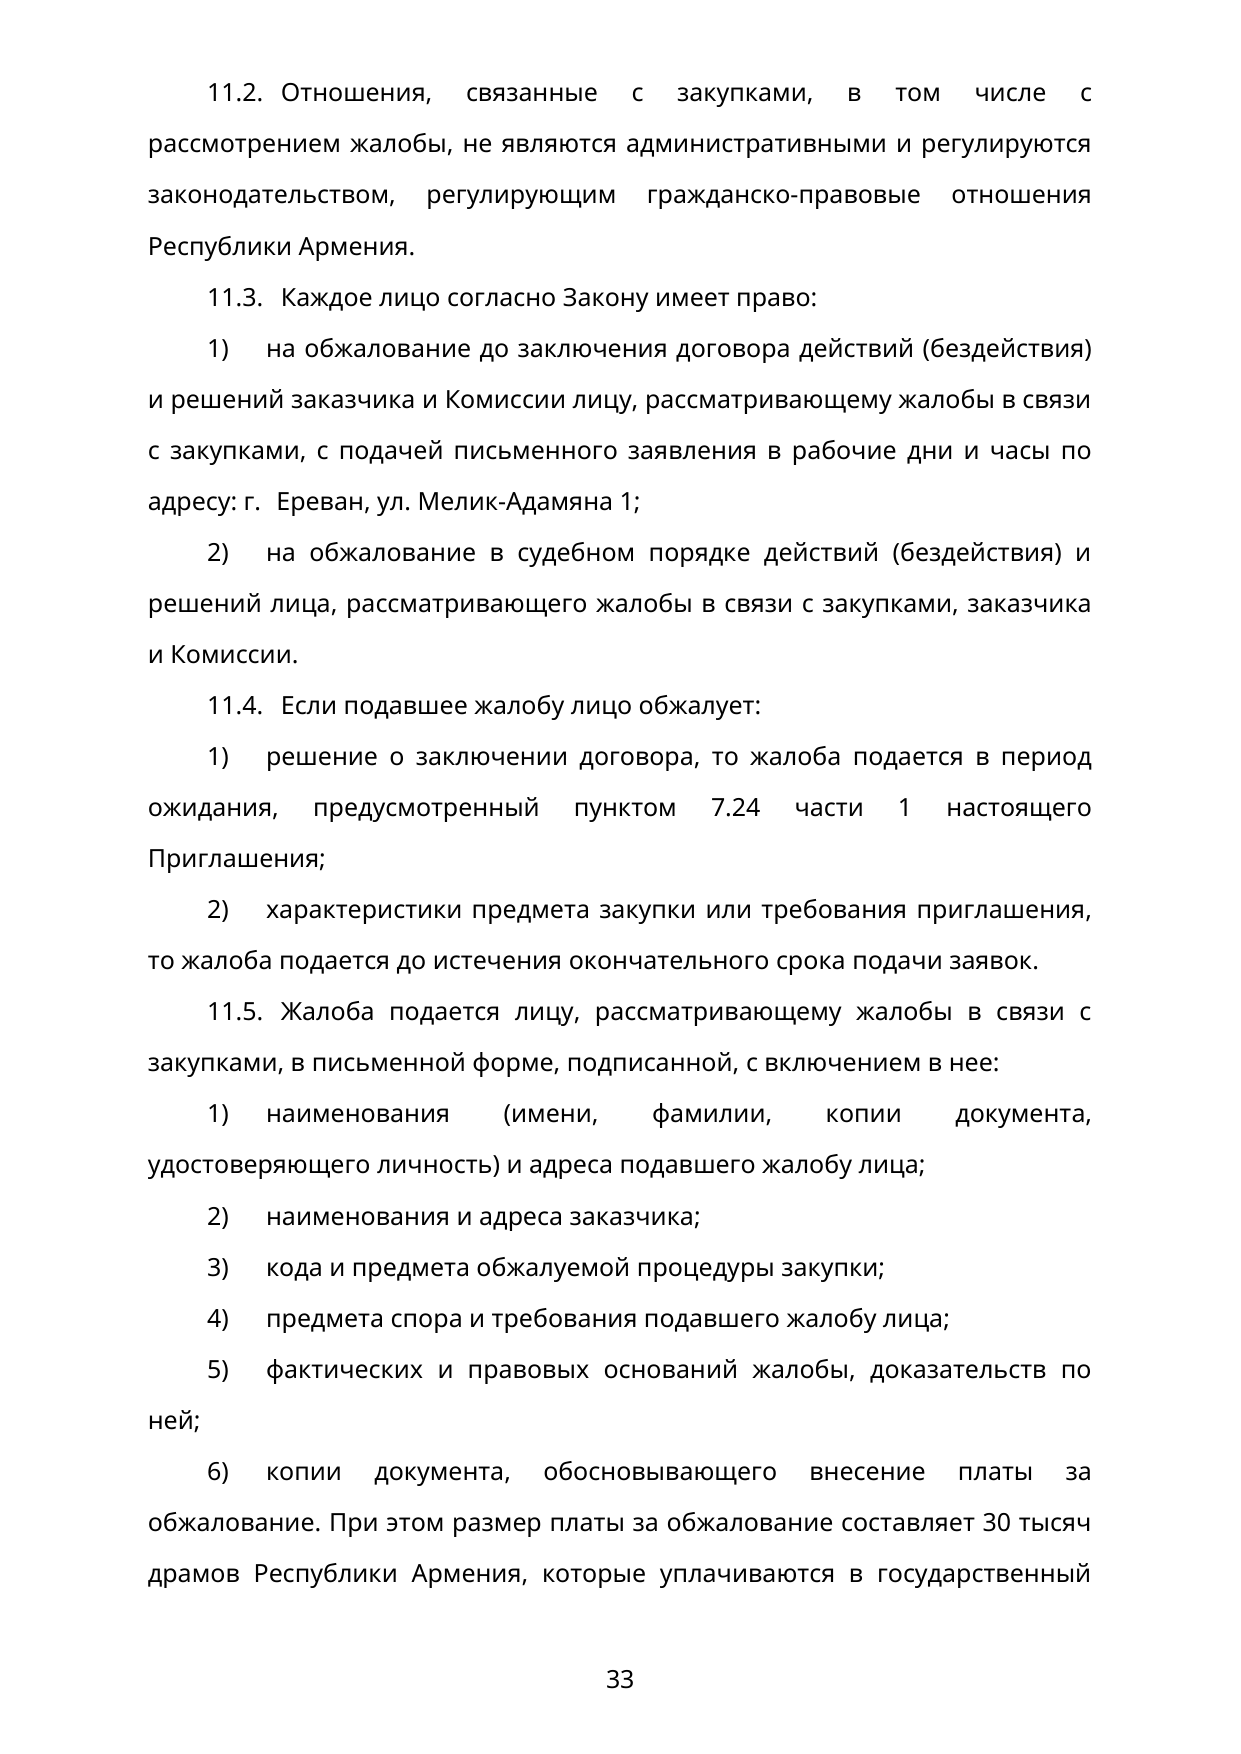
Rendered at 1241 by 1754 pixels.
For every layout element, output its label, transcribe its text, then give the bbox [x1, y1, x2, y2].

text 3) кода и предмета обжалуемой процедуры закупки; [148, 1249, 1092, 1283]
text 11.4. Если подавшее жалобу лицо обжалует: [148, 688, 1092, 722]
text 1) решение о заключении договора, то жалоба подается в период ожидания, предусмотренный пунктом 7.24 части 1 настоящего Приглашения; [148, 739, 1092, 875]
text 11.2. Отношения, связанные с закупками, в том числе с рассмотрением жалобы, не являются административными и регулируются законодательством, регулирующим гражданско-правовые отношения Республики Армения. [148, 75, 1092, 262]
text 1) на обжалование до заключения договора действий (бездействия) и решений заказчика и Комиссии лицу, рассматривающему жалобы в связи с закупками, с подачей письменного заявления в рабочие дни и часы по адресу: г. Ереван, ул. Мелик-Адамяна 1; [148, 330, 1092, 518]
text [148, 1453, 1092, 1589]
text 2) наименования и адреса заказчика; [148, 1198, 1092, 1232]
text 2) на обжалование в судебном порядке действий (бездействия) и решений лица, рассматривающего жалобы в связи с закупками, заказчика и Комиссии. [148, 535, 1092, 671]
text 11.3. Каждое лицо согласно Закону имеет право: [148, 279, 1092, 313]
text 2) характеристики предмета закупки или требования приглашения, то жалоба подается до истечения окончательного срока подачи заявок. [148, 892, 1092, 977]
text 4) предмета спора и требования подавшего жалобу лица; [148, 1300, 1092, 1334]
text 11.5. Жалоба подается лицу, рассматривающему жалобы в связи с закупками, в письменной форме, подписанной, с включением в нее: [148, 994, 1092, 1079]
text 1) наименования (имени, фамилии, копии документа, удостоверяющего личность) и адреса подавшего жалобу лица; [148, 1096, 1092, 1181]
text 5) фактических и правовых оснований жалобы, доказательств по ней; [148, 1351, 1092, 1436]
